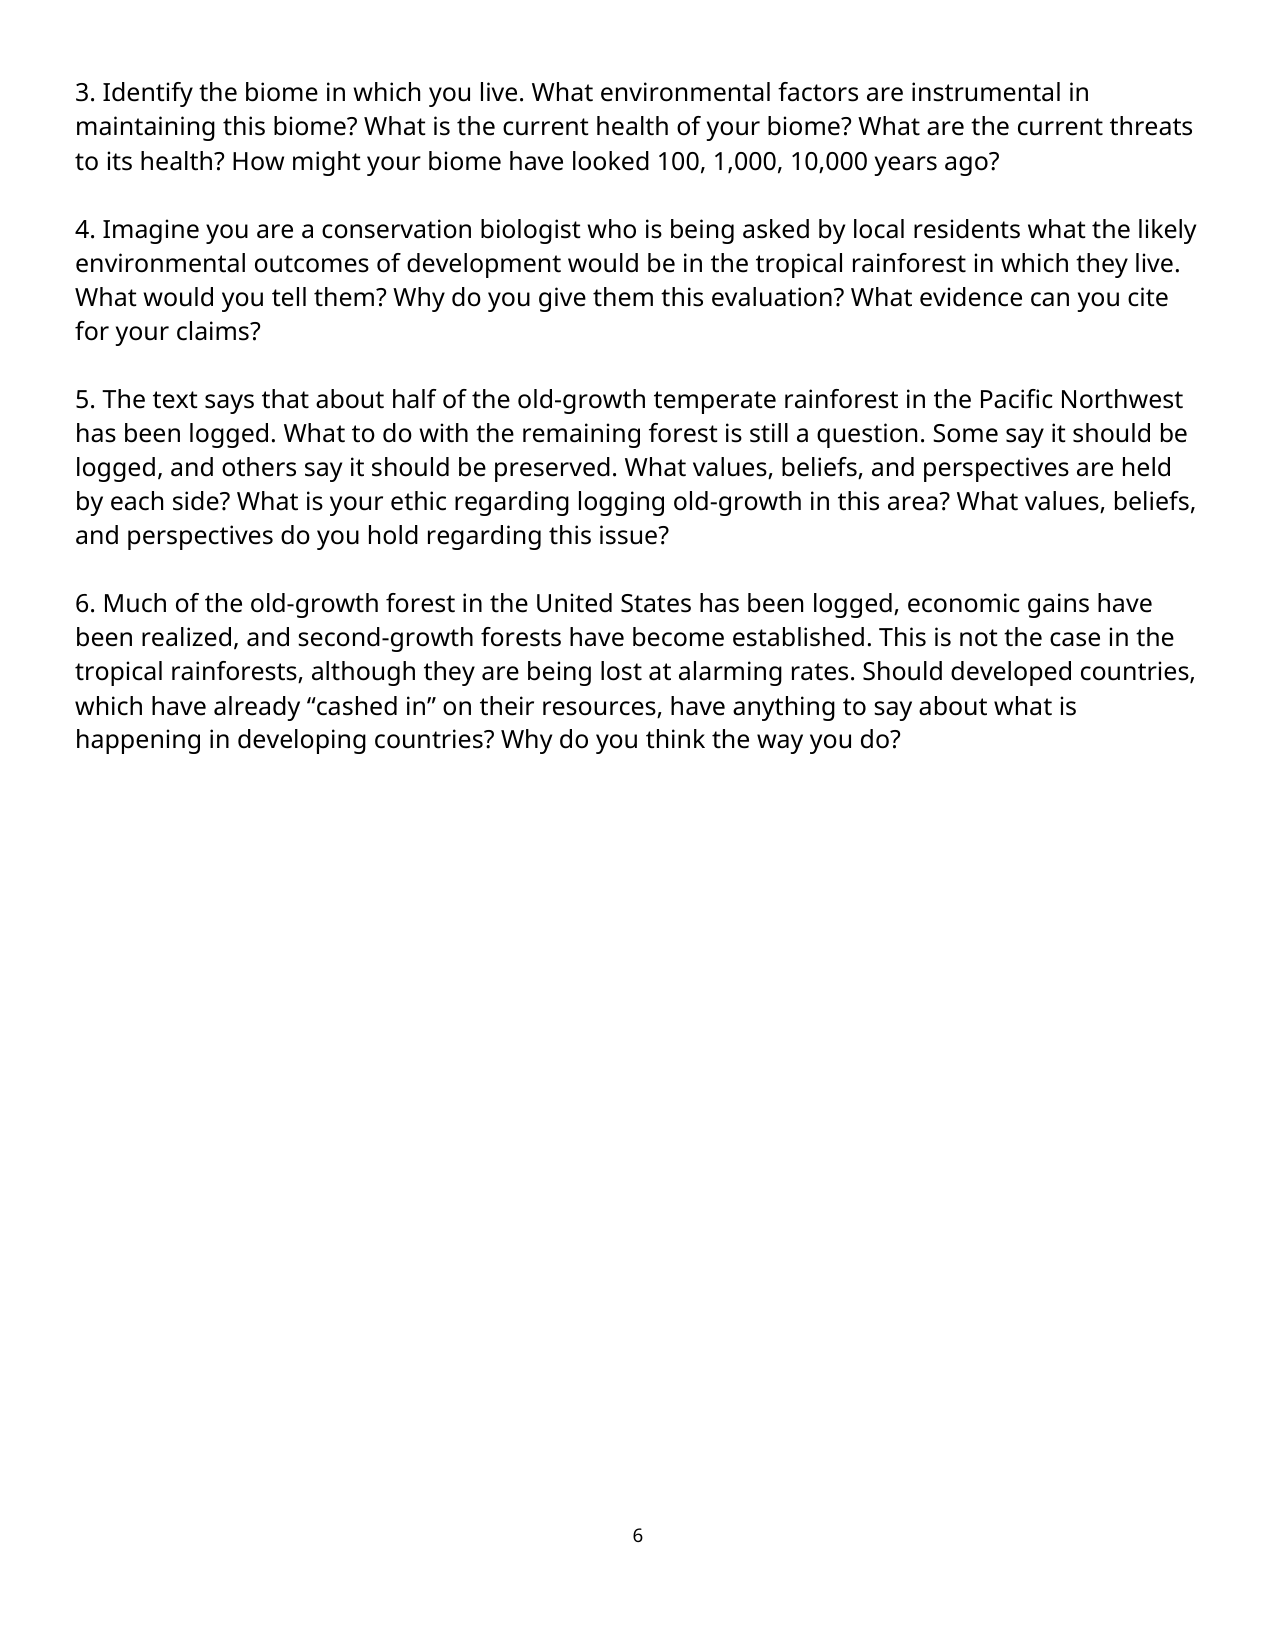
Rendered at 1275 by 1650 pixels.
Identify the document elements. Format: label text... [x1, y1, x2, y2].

text 3. Identify the biome in which you live. What environmental factors are instrumental in maintaining this biome? What is the current health of your biome? What are the current threats to its health? How might your biome have looked 100, 1,000, 10,000 years ago? [75, 75, 1200, 177]
text 5. The text says that about half of the old-growth temperate rainforest in the Pacific Northwest has been logged. What to do with the remaining forest is still a question. Some say it should be logged, and others say it should be preserved. What values, beliefs, and perspectives are held by each side? What is your ethic regarding logging old-growth in this area? What values, beliefs, and perspectives do you hold regarding this issue? [75, 382, 1200, 552]
text 4. Imagine you are a conservation biologist who is being asked by local residents what the likely environmental outcomes of development would be in the tropical rainforest in which they live. What would you tell them? Why do you give them this evaluation? What evidence can you cite for your claims? [75, 211, 1200, 347]
text 6. Much of the old-growth forest in the United States has been logged, economic gains have been realized, and second-growth forests have become established. This is not the case in the tropical rainforests, although they are being lost at alarming rates. Should developed countries, which have already “cashed in” on their resources, have anything to say about what is happening in developing countries? Why do you think the way you do? [75, 586, 1200, 756]
